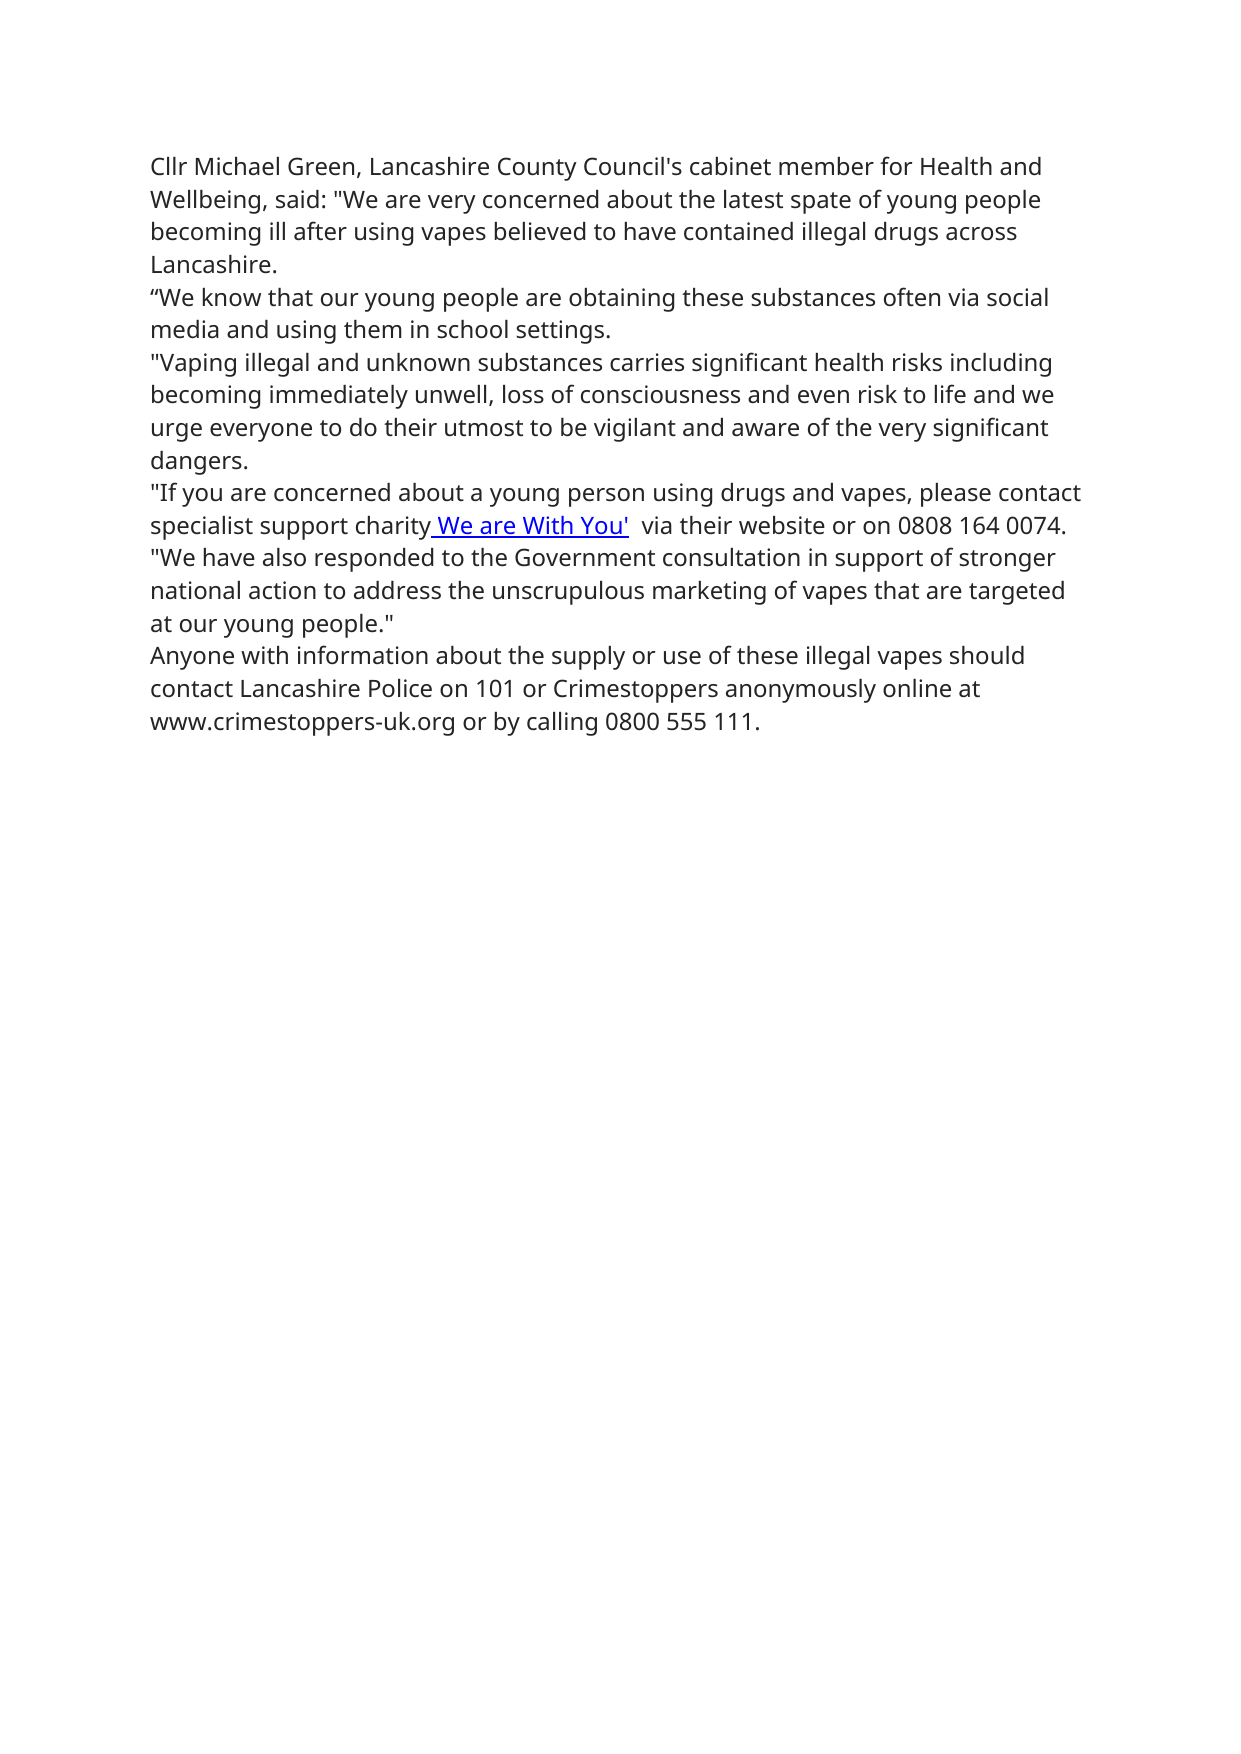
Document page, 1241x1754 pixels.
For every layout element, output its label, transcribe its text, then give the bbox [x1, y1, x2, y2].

text "Vaping illegal and unknown substances carries significant health risks including becoming immediately unwell, loss of consciousness and even risk to life and we urge everyone to do their utmost to be vigilant and aware of the very significant dangers. [150, 346, 1090, 476]
text Anyone with information about the supply or use of these illegal vapes should contact Lancashire Police on 101 or Crimestoppers anonymously online at www.crimestoppers-uk.org or by calling 0800 555 111. [150, 639, 1090, 737]
text Cllr Michael Green, Lancashire County Council's cabinet member for Health and Wellbeing, said: "We are very concerned about the latest spate of young people becoming ill after using vapes believed to have contained illegal drugs across Lancashire. [150, 150, 1090, 280]
text “We know that our young people are obtaining these substances often via social media and using them in school settings. [150, 280, 1090, 346]
text "If you are concerned about a young person using drugs and vapes, please contact specialist support charity We are With You' via their website or on 0808 164 0074. [150, 476, 1090, 541]
text "We have also responded to the Government consultation in support of stronger national action to address the unscrupulous marketing of vapes that are targeted at our young people." [150, 541, 1090, 639]
